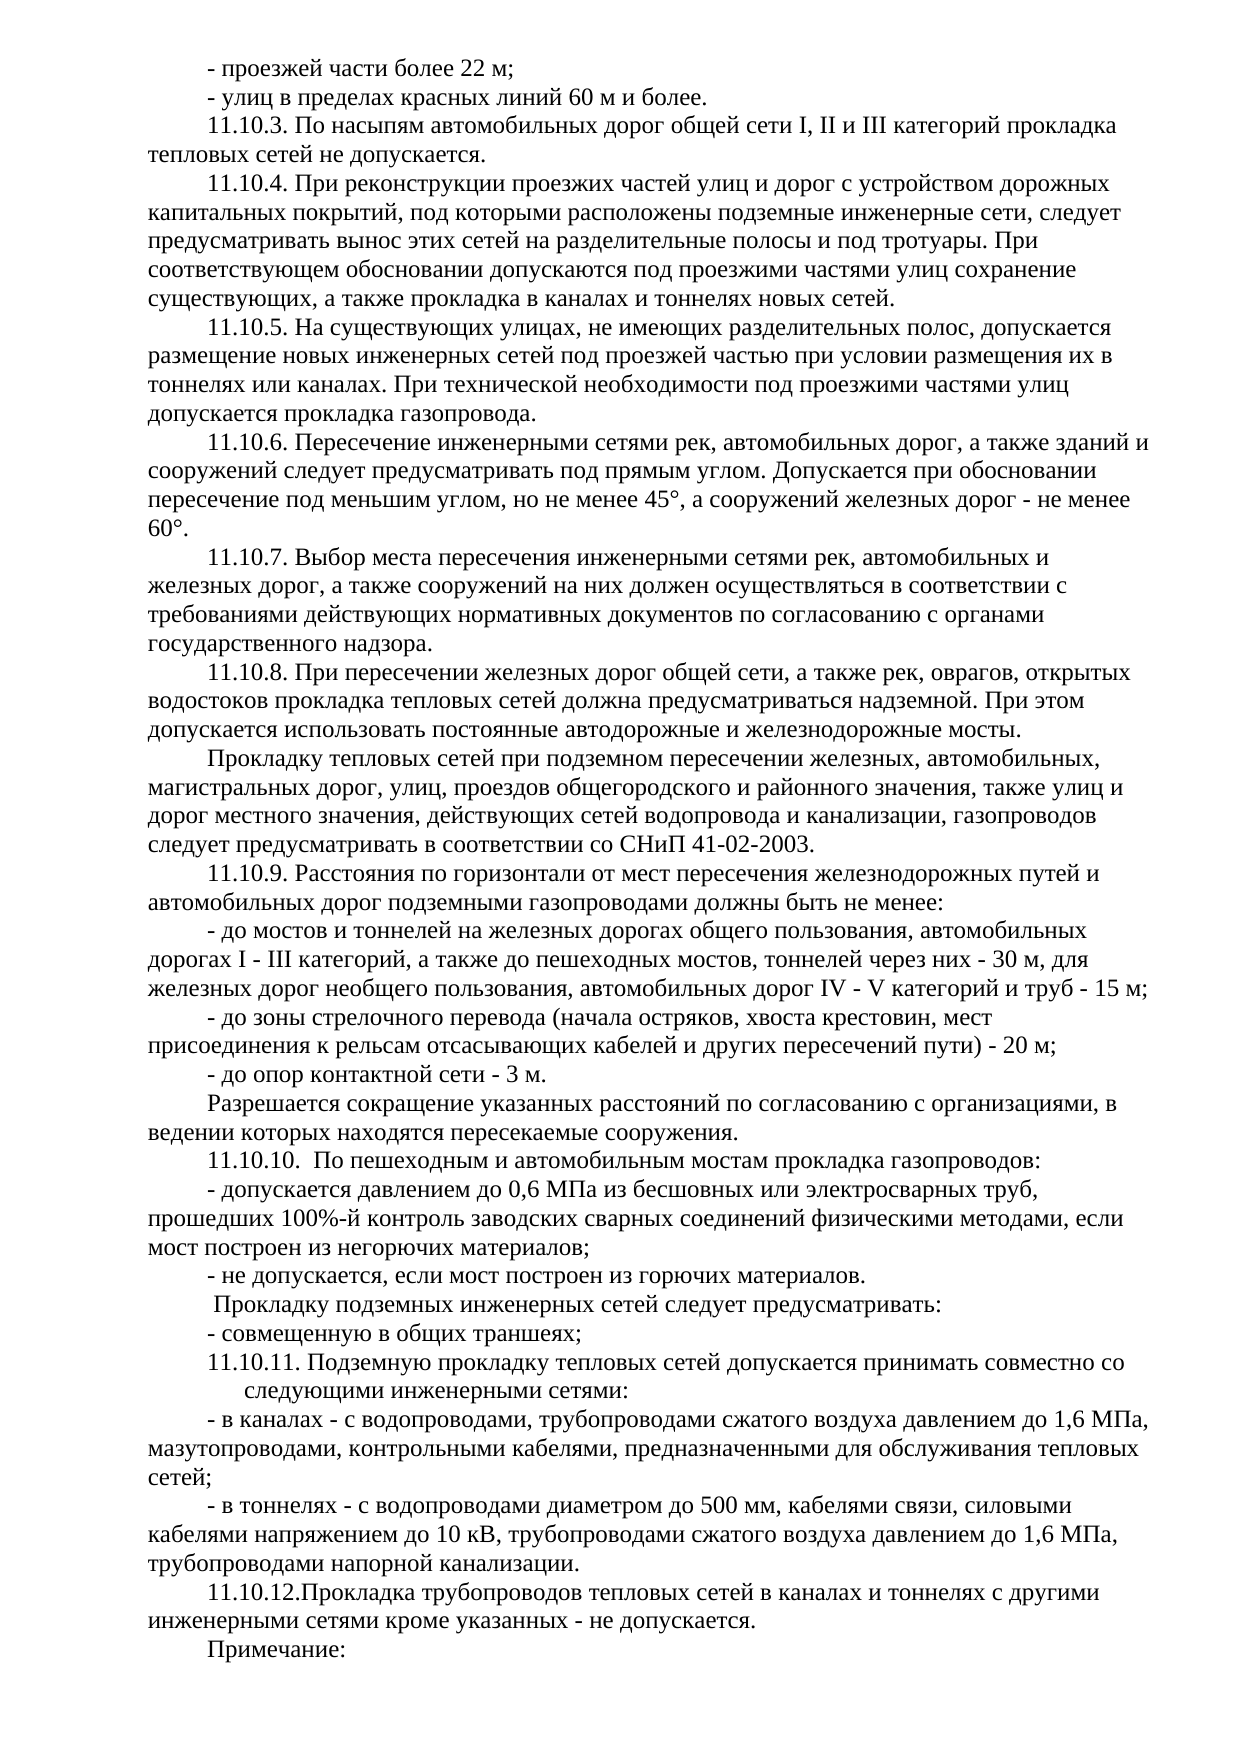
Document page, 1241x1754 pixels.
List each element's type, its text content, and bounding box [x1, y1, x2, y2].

text 11.10.8. При пересечении железных дорог общей сети, а также рек, оврагов, открытых водостоков прокладка тепловых сетей должна предусматриваться надземной. При этом допускается использовать постоянные автодорожные и железнодорожные мосты. [148, 657, 1152, 743]
text 11.10.4. При реконструкции проезжих частей улиц и дорог с устройством дорожных капитальных покрытий, под которыми расположены подземные инженерные сети, следует предусматривать вынос этих сетей на разделительные полосы и под тротуары. При соответствующем обосновании допускаются под проезжими частями улиц сохранение существующих, а также прокладка в каналах и тоннелях новых сетей. [148, 168, 1152, 312]
list 11.10.11. Подземную прокладку тепловых сетей допускается принимать совместно со следующими инженерными сетями: [207, 1347, 1152, 1404]
text - в тоннелях - с водопроводами диаметром до 500 мм, кабелями связи, силовыми кабелями напряжением до 10 кВ, трубопроводами сжатого воздуха давлением до 1,6 МПа, трубопроводами напорной канализации. [148, 1491, 1152, 1577]
text 11.10.3. По насыпям автомобильных дорог общей сети I, II и III категорий прокладка тепловых сетей не допускается. [148, 111, 1152, 168]
text - не допускается, если мост построен из горючих материалов. [148, 1261, 1152, 1289]
text Разрешается сокращение указанных расстояний по согласованию с организациями, в ведении которых находятся пересекаемые сооружения. [148, 1088, 1152, 1146]
text Примечание: [148, 1634, 1152, 1663]
text - до опор контактной сети - 3 м. [148, 1059, 1152, 1088]
text 11.10.12.Прокладка трубопроводов тепловых сетей в каналах и тоннелях с другими инженерными сетями кроме указанных - не допускается. [148, 1577, 1152, 1634]
text Прокладку подземных инженерных сетей следует предусматривать: [148, 1289, 1152, 1318]
text - проезжей части более 22 м; [148, 53, 1152, 82]
text Прокладку тепловых сетей при подземном пересечении железных, автомобильных, магистральных дорог, улиц, проездов общегородского и районного значения, также улиц и дорог местного значения, действующих сетей водопровода и канализации, газопроводов следует предусматривать в соответствии со СНиП 41-02-2003. [148, 743, 1152, 858]
text - улиц в пределах красных линий 60 м и более. [148, 82, 1152, 111]
text - до мостов и тоннелей на железных дорогах общего пользования, автомобильных дорогах I - III категорий, а также до пешеходных мостов, тоннелей через них - 30 м, для железных дорог необщего пользования, автомобильных дорог IV - V категорий и труб - 15 м; [148, 916, 1152, 1002]
text - в каналах - с водопроводами, трубопроводами сжатого воздуха давлением до 1,6 МПа, мазутопроводами, контрольными кабелями, предназначенными для обслуживания тепловых сетей; [148, 1404, 1152, 1491]
text - до зоны стрелочного перевода (начала остряков, хвоста крестовин, мест присоединения к рельсам отсасывающих кабелей и других пересечений пути) - 20 м; [148, 1002, 1152, 1059]
text 11.10.5. На существующих улицах, не имеющих разделительных полос, допускается размещение новых инженерных сетей под проезжей частью при условии размещения их в тоннелях или каналах. При технической необходимости под проезжими частями улиц допускается прокладка газопровода. [148, 312, 1152, 427]
text 11.10.9. Расстояния по горизонтали от мест пересечения железнодорожных путей и автомобильных дорог подземными газопроводами должны быть не менее: [148, 858, 1152, 916]
text 11.10.10. По пешеходным и автомобильным мостам прокладка газопроводов: [148, 1146, 1152, 1174]
text 11.10.6. Пересечение инженерными сетями рек, автомобильных дорог, а также зданий и сооружений следует предусматривать под прямым углом. Допускается при обосновании пересечение под меньшим углом, но не менее 45°, а сооружений железных дорог - не менее 60°. [148, 427, 1152, 542]
text - допускается давлением до 0,6 МПа из бесшовных или электросварных труб, прошедших 100%-й контроль заводских сварных соединений физическими методами, если мост построен из негорючих материалов; [148, 1174, 1152, 1261]
text 11.10.7. Выбор места пересечения инженерными сетями рек, автомобильных и железных дорог, а также сооружений на них должен осуществляться в соответствии с требованиями действующих нормативных документов по согласованию с органами государственного надзора. [148, 542, 1152, 657]
list - совмещенную в общих траншеях; [207, 1318, 1152, 1347]
